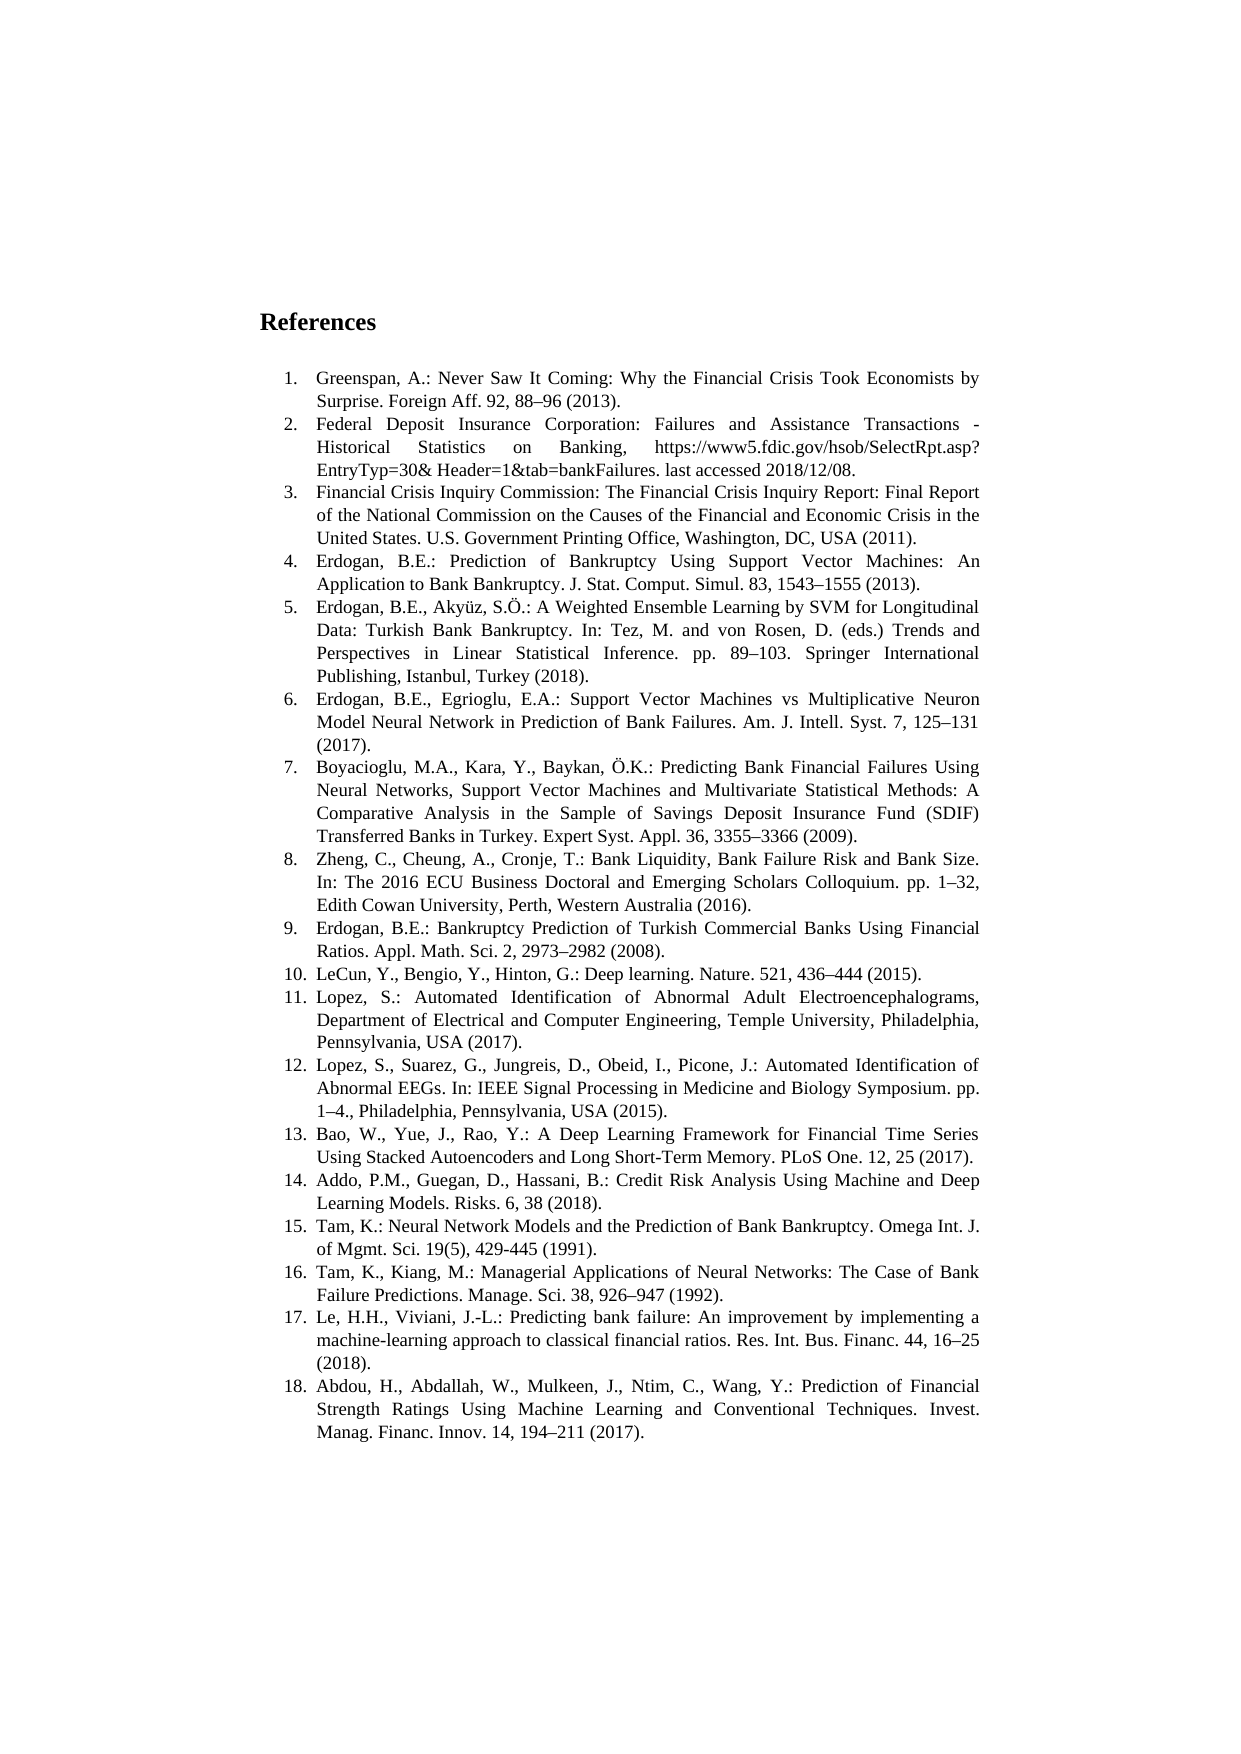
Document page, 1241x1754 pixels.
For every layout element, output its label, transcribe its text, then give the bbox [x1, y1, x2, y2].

list Erdogan, B.E.: Bankruptcy Prediction of Turkish Commercial Banks Using Financial Ratios. Appl. Math. Sci. 2, 2973–2982 (2008). [283, 915, 981, 961]
list Abdou, H., Abdallah, W., Mulkeen, J., Ntim, C., Wang, Y.: Prediction of Financial Strength Ratings Using Machine Learning and Conventional Techniques. Invest. Manag. Financ. Innov. 14, 194–211 (2017). [283, 1374, 981, 1442]
list Financial Crisis Inquiry Commission: The Financial Crisis Inquiry Report: Final Report of the National Commission on the Causes of the Financial and Economic Crisis in the United States. U.S. Government Printing Office, Washington, DC, USA (2011). [283, 480, 981, 549]
list Addo, P.M., Guegan, D., Hassani, B.: Credit Risk Analysis Using Machine and Deep Learning Models. Risks. 6, 38 (2018). [283, 1167, 981, 1213]
list Tam, K.: Neural Network Models and the Prediction of Bank Bankruptcy. Omega Int. J. of Mgmt. Sci. 19(5), 429-445 (1991). [283, 1213, 981, 1259]
list Tam, K., Kiang, M.: Managerial Applications of Neural Networks: The Case of Bank Failure Predictions. Manage. Sci. 38, 926–947 (1992). [283, 1259, 981, 1305]
subtitle References [259, 307, 981, 336]
list Bao, W., Yue, J., Rao, Y.: A Deep Learning Framework for Financial Time Series Using Stacked Autoencoders and Long Short-Term Memory. PLoS One. 12, 25 (2017). [283, 1122, 981, 1167]
list Erdogan, B.E., Egrioglu, E.A.: Support Vector Machines vs Multiplicative Neuron Model Neural Network in Prediction of Bank Failures. Am. J. Intell. Syst. 7, 125–131 (2017). [283, 686, 981, 755]
list Boyacioglu, M.A., Kara, Y., Baykan, Ö.K.: Predicting Bank Financial Failures Using Neural Networks, Support Vector Machines and Multivariate Statistical Methods: A Comparative Analysis in the Sample of Savings Deposit Insurance Fund (SDIF) Transferred Banks in Turkey. Expert Syst. Appl. 36, 3355–3366 (2009). [283, 755, 981, 847]
list Greenspan, A.: Never Saw It Coming: Why the Financial Crisis Took Economists by Surprise. Foreign Aff. 92, 88–96 (2013). [283, 365, 981, 411]
list Lopez, S., Suarez, G., Jungreis, D., Obeid, I., Picone, J.: Automated Identification of Abnormal EEGs. In: IEEE Signal Processing in Medicine and Biology Symposium. pp. 1–4., Philadelphia, Pennsylvania, USA (2015). [283, 1053, 981, 1122]
list Erdogan, B.E., Akyüz, S.Ö.: A Weighted Ensemble Learning by SVM for Longitudinal Data: Turkish Bank Bankruptcy. In: Tez, M. and von Rosen, D. (eds.) Trends and Perspectives in Linear Statistical Inference. pp. 89–103. Springer International Publishing, Istanbul, Turkey (2018). [283, 594, 981, 686]
list LeCun, Y., Bengio, Y., Hinton, G.: Deep learning. Nature. 521, 436–444 (2015). [283, 961, 981, 984]
list Le, H.H., Viviani, J.-L.: Predicting bank failure: An improvement by implementing a machine-learning approach to classical financial ratios. Res. Int. Bus. Financ. 44, 16–25 (2018). [283, 1305, 981, 1374]
list Federal Deposit Insurance Corporation: Failures and Assistance Transactions - Historical Statistics on Banking, https://www5.fdic.gov/hsob/SelectRpt.asp?EntryTyp=30& Header=1&tab=bankFailures. last accessed 2018/12/08. [283, 411, 981, 480]
list Zheng, C., Cheung, A., Cronje, T.: Bank Liquidity, Bank Failure Risk and Bank Size. In: The 2016 ECU Business Doctoral and Emerging Scholars Colloquium. pp. 1–32, Edith Cowan University, Perth, Western Australia (2016). [283, 847, 981, 915]
list Erdogan, B.E.: Prediction of Bankruptcy Using Support Vector Machines: An Application to Bank Bankruptcy. J. Stat. Comput. Simul. 83, 1543–1555 (2013). [283, 549, 981, 594]
list Lopez, S.: Automated Identification of Abnormal Adult Electroencephalograms, Department of Electrical and Computer Engineering, Temple University, Philadelphia, Pennsylvania, USA (2017). [283, 984, 981, 1053]
